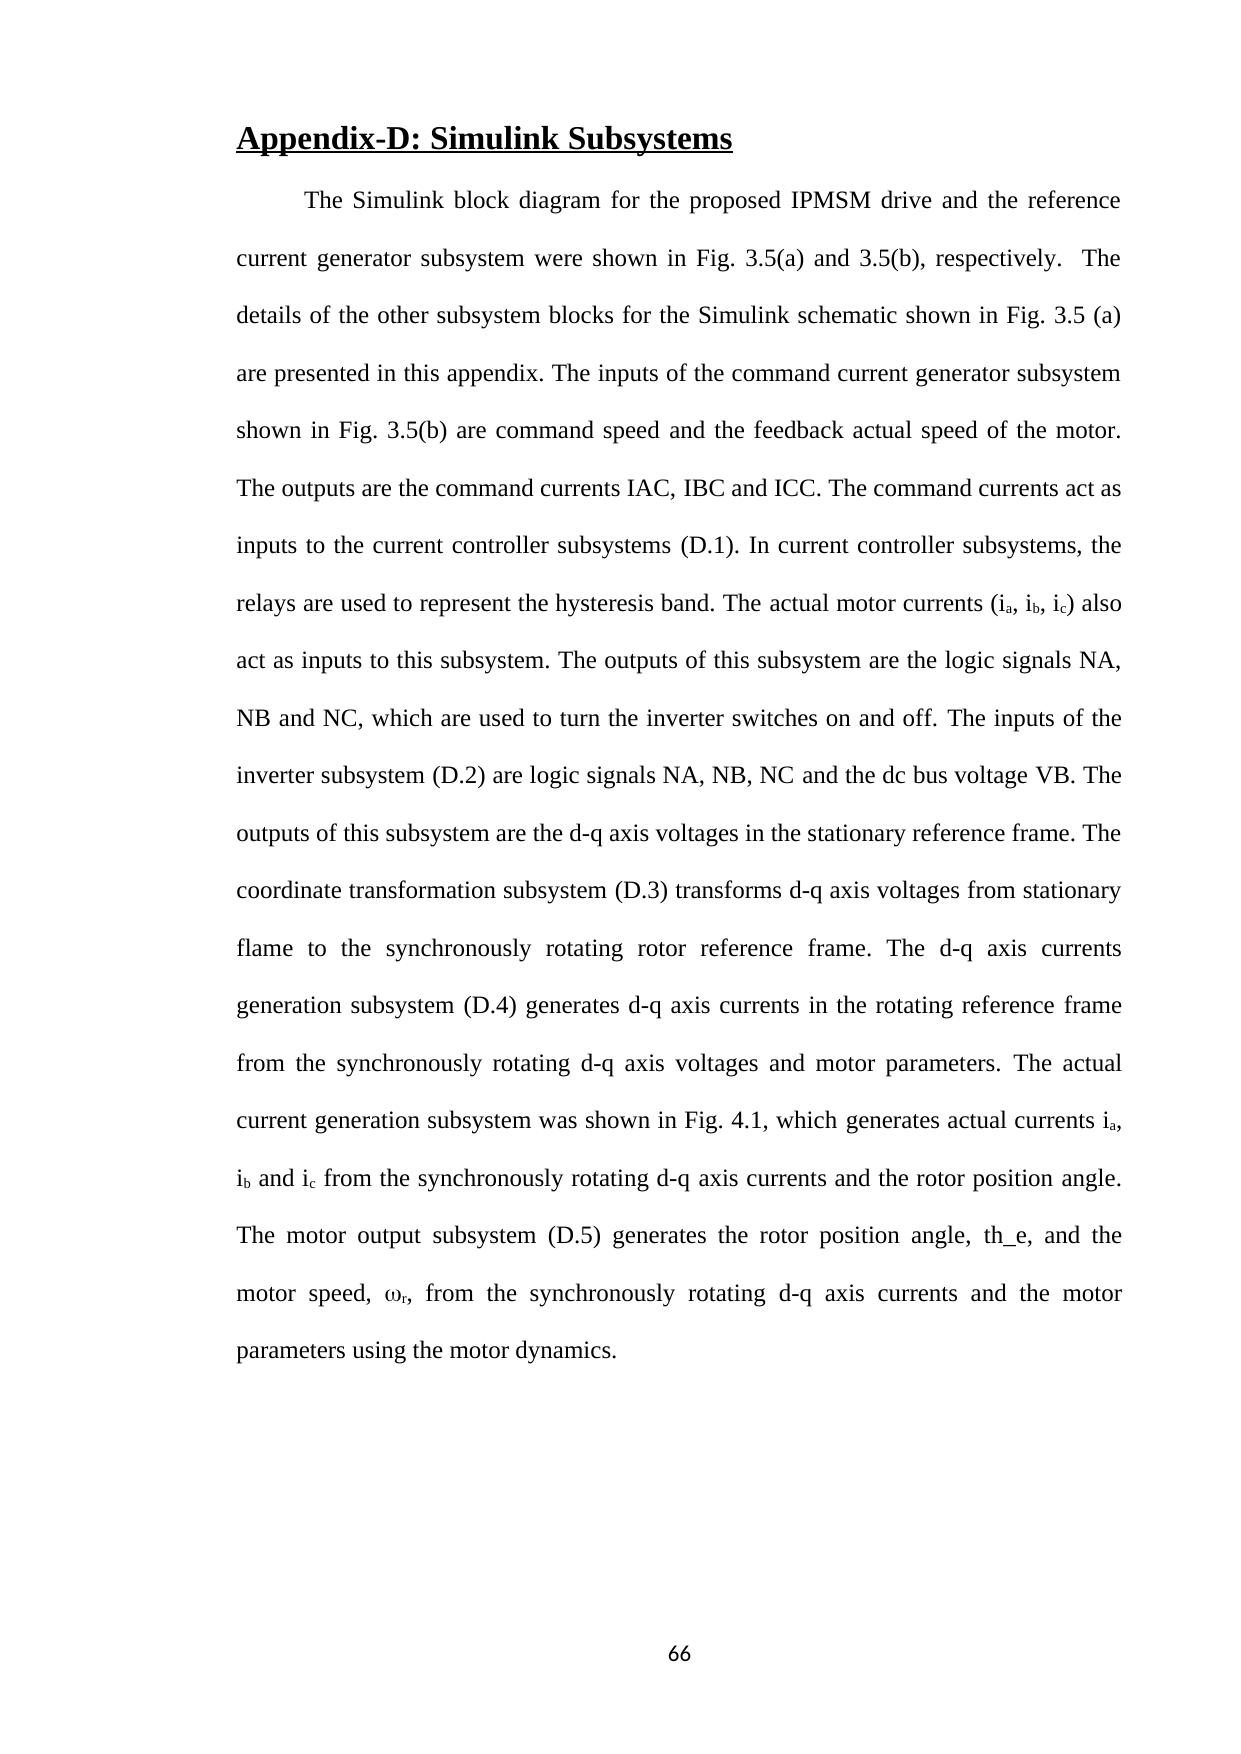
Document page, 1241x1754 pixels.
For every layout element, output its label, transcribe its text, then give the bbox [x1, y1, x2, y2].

text The Simulink block diagram for the proposed IPMSM drive and the reference current generator subsystem were shown in Fig. 3.5(a) and 3.5(b), respectively. The details of the other subsystem blocks for the Simulink schematic shown in Fig. 3.5 (a) are presented in this appendix. The inputs of the command current generator subsystem shown in Fig. 3.5(b) are command speed and the feedback actual speed of the motor. The outputs are the command currents IAC, IBC and ICC. The command currents act as inputs to the current controller subsystems (D.1). In current controller subsystems, the relays are used to represent the hysteresis band. The actual motor currents (ia, ib, ic) also act as inputs to this subsystem. The outputs of this subsystem are the logic signals NA, NB and NC, which are used to turn the inverter switches on and off. The inputs of the inverter subsystem (D.2) are logic signals NA, NB, NC and the dc bus voltage VB. The outputs of this subsystem are the d-q axis voltages in the stationary reference frame. The coordinate transformation subsystem (D.3) transforms d-q axis voltages from stationary flame to the synchronously rotating rotor reference frame. The d-q axis currents generation subsystem (D.4) generates d-q axis currents in the rotating reference frame from the synchronously rotating d-q axis voltages and motor parameters. The actual current generation subsystem was shown in Fig. 4.1, which generates actual currents ia, ib and ic from the synchronously rotating d-q axis currents and the rotor position angle. The motor output subsystem (D.5) generates the rotor position angle, th_e, and the motor speed, r, from the synchronously rotating d-q axis currents and the motor parameters using the motor dynamics. [236, 185, 1122, 1364]
text Appendix-D: Simulink Subsystems [236, 118, 1122, 156]
